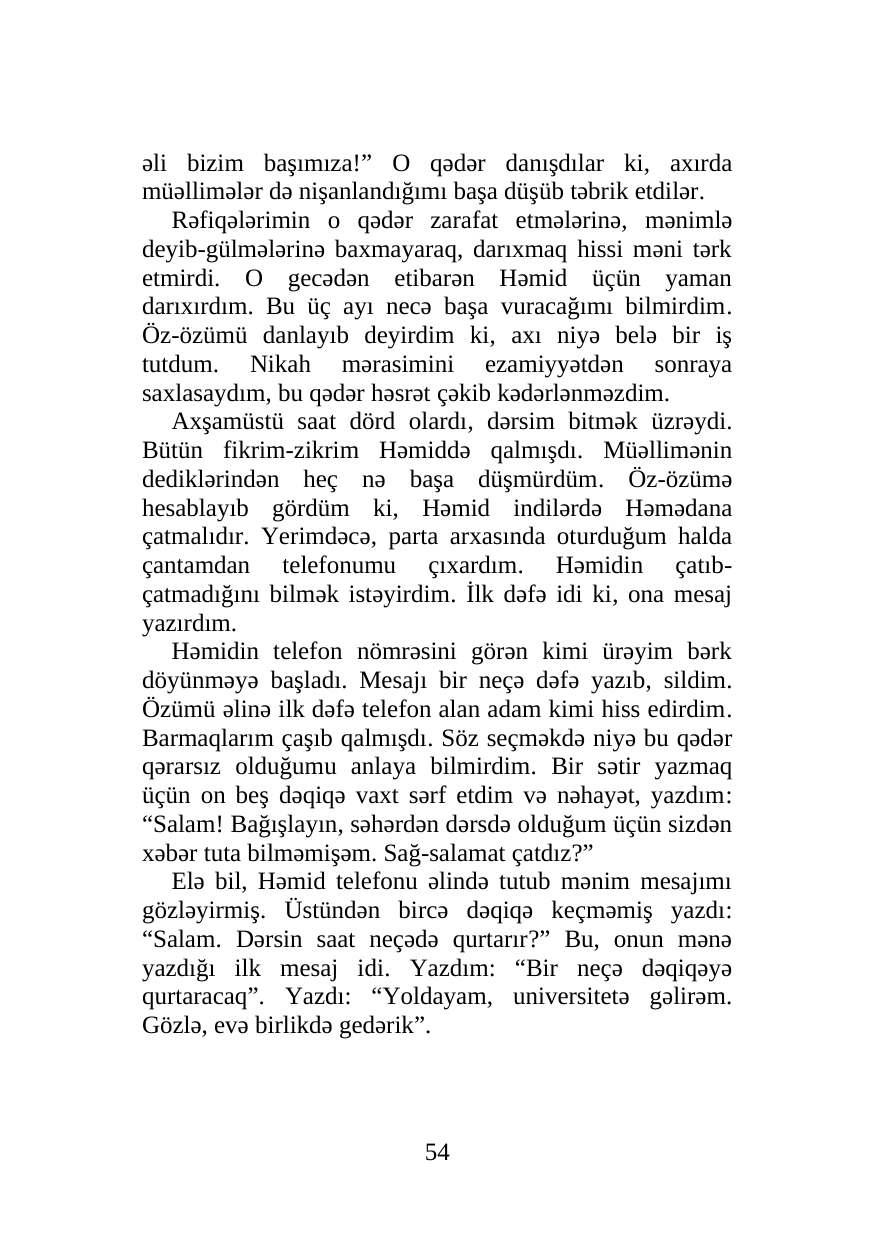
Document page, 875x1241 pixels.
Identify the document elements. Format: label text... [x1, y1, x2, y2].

text Həmidin telefon nömrəsini görən kimi ürəyim bərk döyünməyə başladı. Mesajı bir neçə dəfə yazıb, sildim. Özümü əlinə ilk dəfə telefon alan adam kimi hiss edirdim. Barmaqlarım çaşıb qalmışdı. Söz seçməkdə niyə bu qədər qərarsız olduğumu anlaya bilmirdim. Bir sətir yazmaq üçün on beş dəqiqə vaxt sərf etdim və nəhayət, yazdım: “Salam! Bağışlayın, səhərdən dərsdə olduğum üçün sizdən xəbər tuta bilməmişəm. Sağ-salamat çatdız?” [142, 636, 732, 866]
text Axşamüstü saat dörd olardı, dərsim bitmək üzrəydi. Bütün fikrim-zikrim Həmiddə qalmışdı. Müəllimənin dediklərindən heç nə başa düşmürdüm. Öz-özümə hesablayıb gördüm ki, Həmid indilərdə Həmədana çatmalıdır. Yerimdəcə, parta arxasında oturduğum halda çantamdan telefonumu çıxardım. Həmidin çatıb-çatmadığını bilmək istəyirdim. İlk dəfə idi ki, ona mesaj yazırdım. [142, 406, 732, 636]
text Elə bil, Həmid telefonu əlində tutub mənim mesajımı gözləyirmiş. Üstündən bircə dəqiqə keçməmiş yazdı: “Salam. Dərsin saat neçədə qurtarır?” Bu, onun mənə yazdığı ilk mesaj idi. Yazdım: “Bir neçə dəqiqəyə qurtaracaq”. Yazdı: “Yoldayam, universitetə gəlirəm. Gözlə, evə birlikdə gedərik”. [142, 866, 732, 1039]
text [142, 148, 732, 205]
text Rəfiqələrimin o qədər zarafat etmələrinə, mənimlə deyib-gülmələrinə baxmayaraq, darıxmaq hissi məni tərk etmirdi. O gecədən etibarən Həmid üçün yaman darıxırdım. Bu üç ayı necə başa vuracağımı bilmirdim. Öz-özümü danlayıb deyirdim ki, axı niyə belə bir iş tutdum. Nikah mərasimini ezamiyyətdən sonraya saxlasaydım, bu qədər həsrət çəkib kədərlənməzdim. [142, 205, 732, 406]
